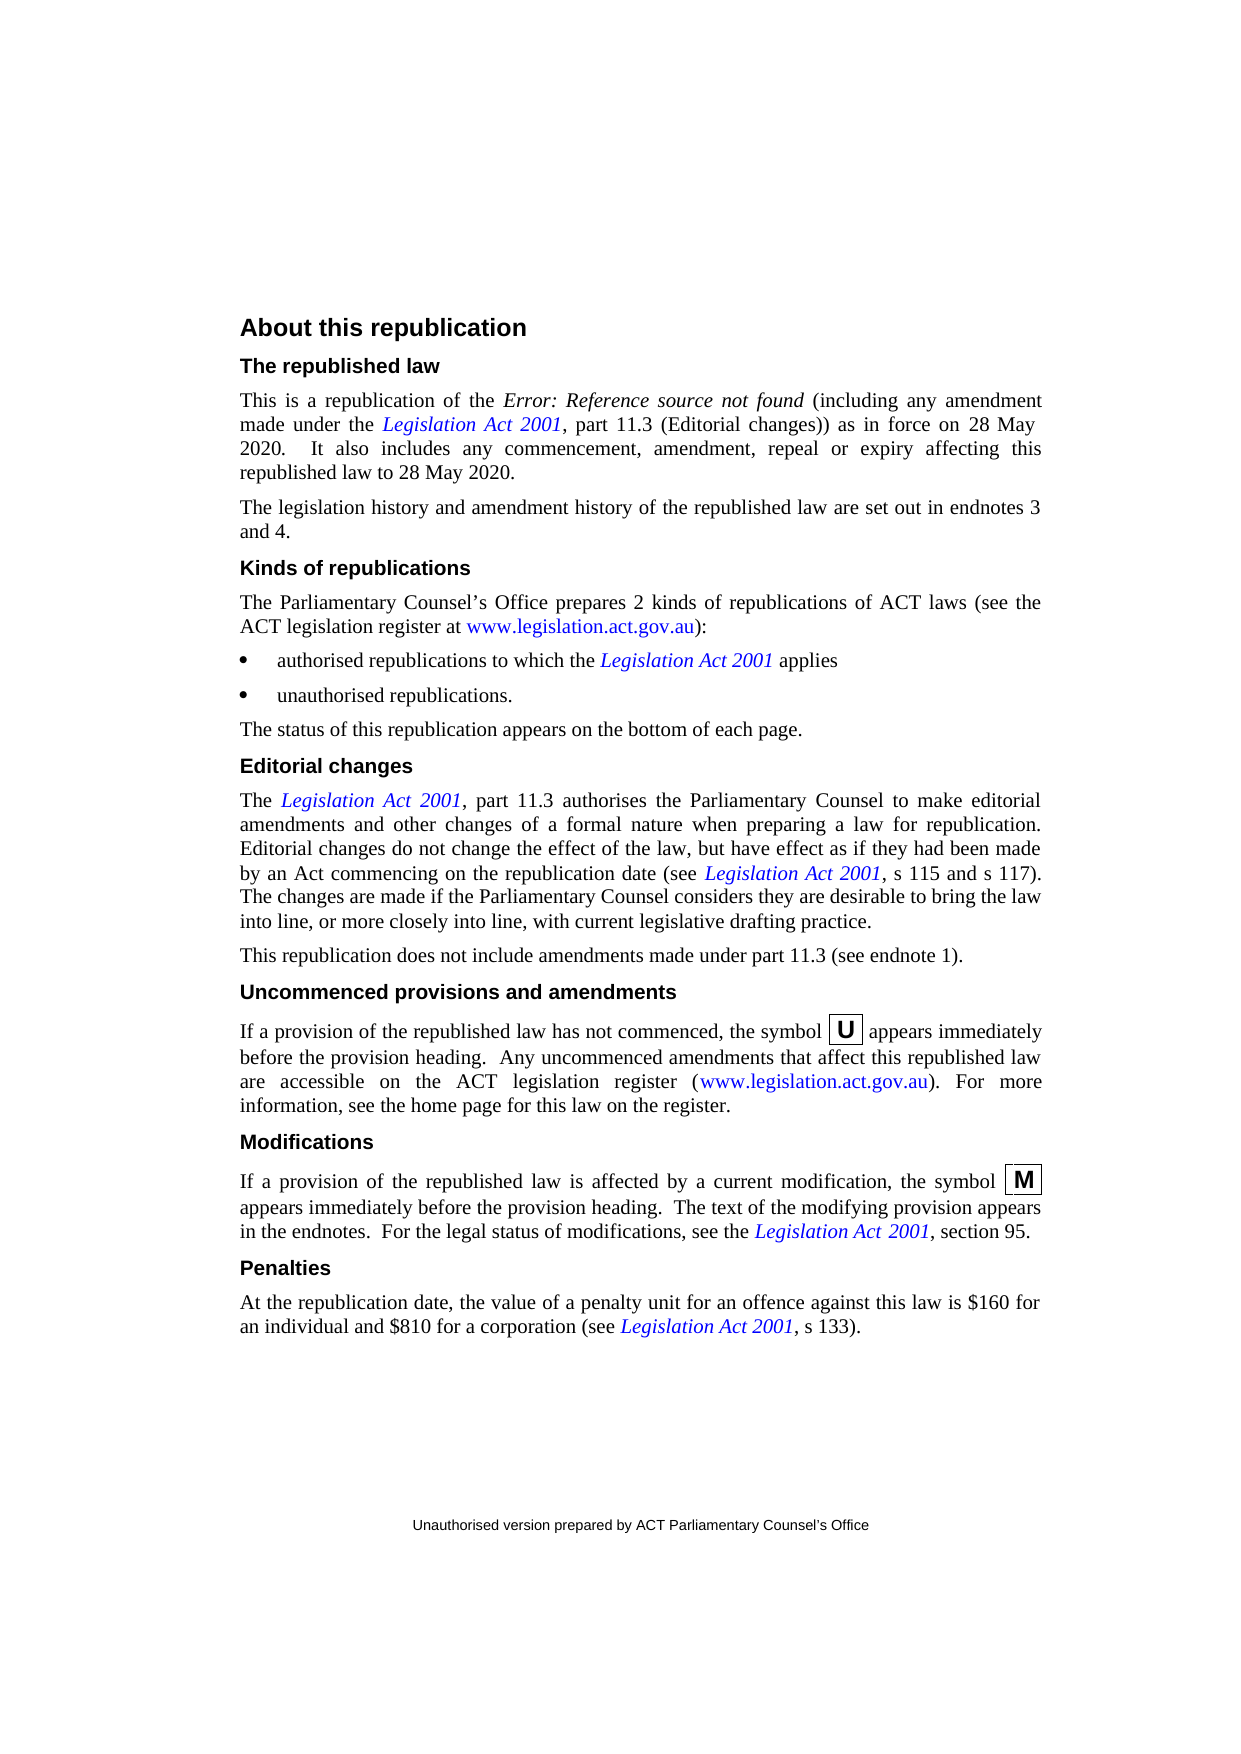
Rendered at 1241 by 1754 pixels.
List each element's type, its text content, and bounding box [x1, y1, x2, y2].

text If a provision of the republished law is affected by a current modification, the symbol M appears immediately before the provision heading. The text of the modifying provision appears in the endnotes. For the legal status of modifications, see the Legislation Act 2001, section 95. [239, 1164, 1042, 1243]
text The republished law [239, 354, 1042, 378]
text The legislation history and amendment history of the republished law are set out in endnotes 3 and 4. [239, 495, 1042, 543]
text This is a republication of the Prohibited Weapons Act 1996 (including any amendment made under the Legislation Act 2001, part 11.3 (Editorial changes)) as in force on 28 May 2020. It also includes any commencement, amendment, repeal or expiry affecting this republished law to 28 May 2020. [239, 388, 1042, 484]
text At the republication date, the value of a penalty unit for an offence against this law is $160 for an individual and $810 for a corporation (see Legislation Act 2001, s 133). [239, 1290, 1042, 1338]
subtitle About this republication [239, 312, 1042, 341]
text The Legislation Act 2001, part 11.3 authorises the Parliamentary Counsel to make editorial amendments and other changes of a formal nature when preparing a law for republication. Editorial changes do not change the effect of the law, but have effect as if they had been made by an Act commencing on the republication date (see Legislation Act 2001, s 115 and s 117). The changes are made if the Parliamentary Counsel considers they are desirable to bring the law into line, or more closely into line, with current legislative drafting practice. [239, 788, 1042, 933]
text The status of this republication appears on the bottom of each page. [239, 717, 1042, 741]
text The Parliamentary Counsel’s Office prepares 2 kinds of republications of ACT laws (see the ACT legislation register at www.legislation.act.gov.au): [239, 590, 1042, 638]
text authorised republications to which the Legislation Act 2001 applies [239, 648, 1042, 672]
text This republication does not include amendments made under part 11.3 (see endnote 1). [239, 943, 1042, 967]
text Uncommenced provisions and amendments [239, 979, 1042, 1003]
text Modifications [239, 1129, 1042, 1153]
text Penalties [239, 1255, 1042, 1279]
text Editorial changes [239, 754, 1042, 778]
text unauthorised republications. [239, 683, 1042, 707]
text Kinds of republications [239, 555, 1042, 579]
text If a provision of the republished law has not commenced, the symbol U appears immediately before the provision heading. Any uncommenced amendments that affect this republished law are accessible on the ACT legislation register (www.legislation.act.gov.au). For more information, see the home page for this law on the register. [239, 1014, 1042, 1117]
